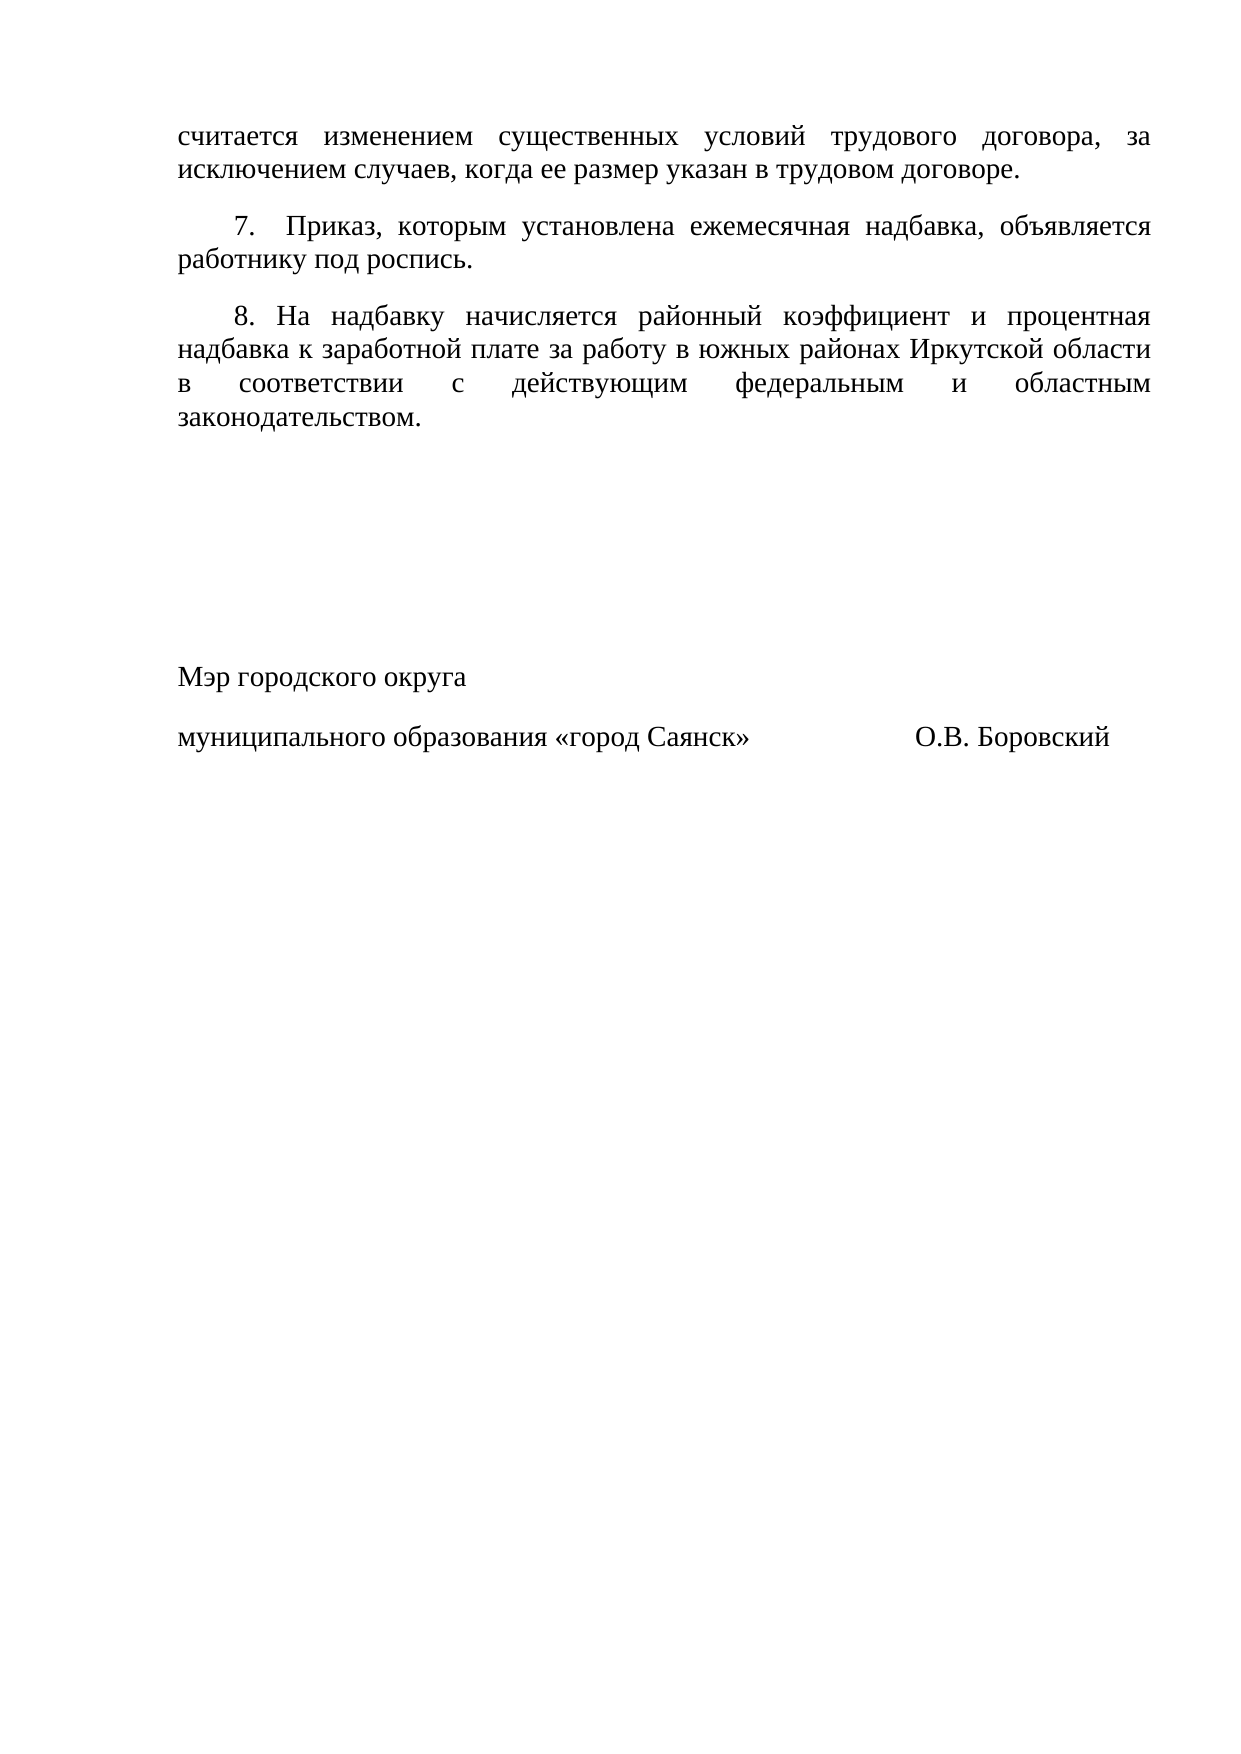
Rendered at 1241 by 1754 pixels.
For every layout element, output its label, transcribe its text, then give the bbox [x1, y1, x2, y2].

text муниципального образования «город Саянск» О.В. Боровский [177, 719, 1152, 752]
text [177, 118, 1152, 185]
text Мэр городского округа [177, 659, 1152, 693]
text 8. На надбавку начисляется районный коэффициент и процентная надбавка к заработной плате за работу в южных районах Иркутской области в соответствии с действующим федеральным и областным законодательством. [177, 298, 1152, 432]
text 7. Приказ, которым установлена ежемесячная надбавка, объявляется работнику под роспись. [177, 208, 1152, 275]
